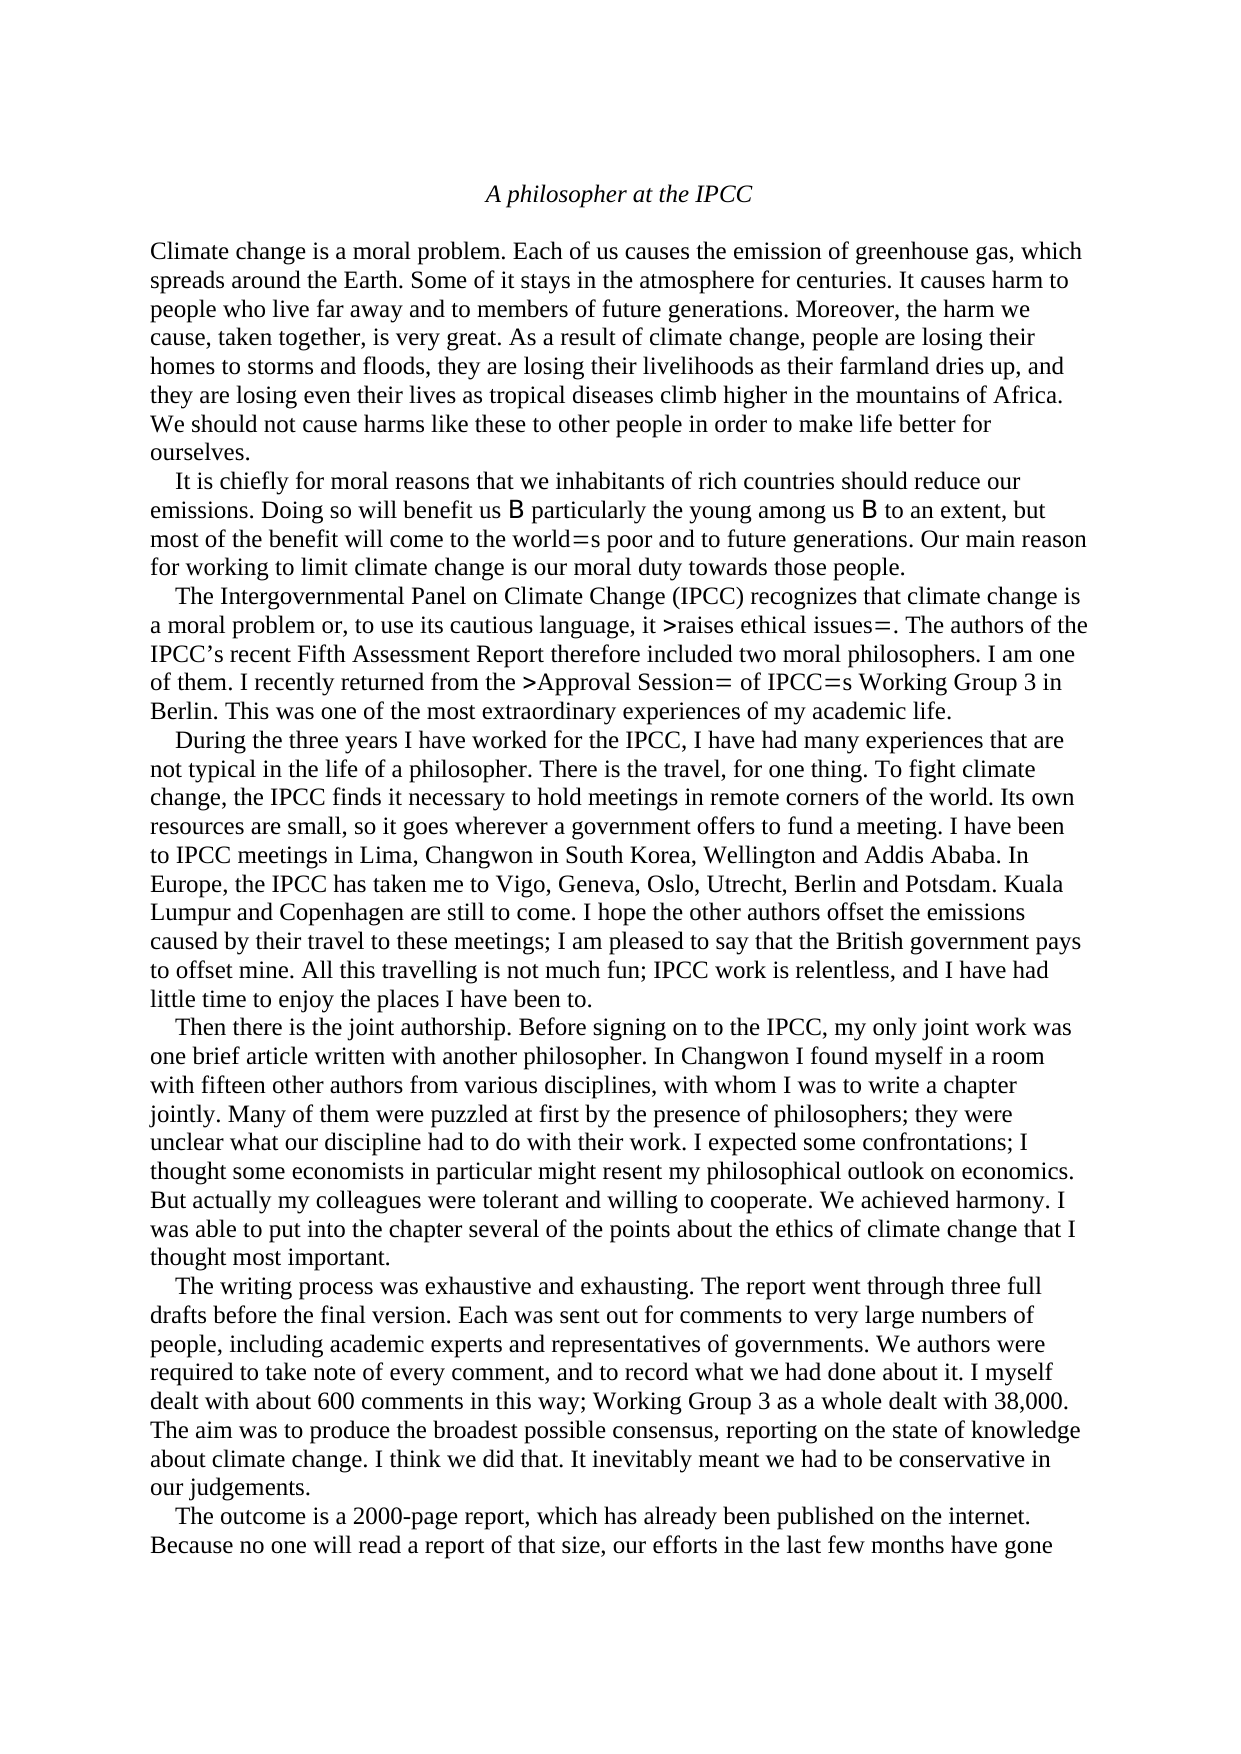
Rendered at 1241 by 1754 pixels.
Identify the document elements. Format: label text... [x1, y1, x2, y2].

text A philosopher at the IPCC [150, 179, 1090, 207]
text The writing process was exhaustive and exhausting. The report went through three full drafts before the final version. Each was sent out for comments to very large numbers of people, including academic experts and representatives of governments. We authors were required to take note of every comment, and to record what we had done about it. I myself dealt with about 600 comments in this way; Working Group 3 as a whole dealt with 38,000. The aim was to produce the broadest possible consensus, reporting on the state of knowledge about climate change. I think we did that. It inevitably meant we had to be conservative in our judgements. [150, 1271, 1090, 1501]
text Then there is the joint authorship. Before signing on to the IPCC, my only joint work was one brief article written with another philosopher. In Changwon I found myself in a room with fifteen other authors from various disciplines, with whom I was to write a chapter jointly. Many of them were puzzled at first by the presence of philosophers; they were unclear what our discipline had to do with their work. I expected some confrontations; I thought some economists in particular might resent my philosophical outlook on economics. But actually my colleagues were tolerant and willing to cooperate. We achieved harmony. I was able to put into the chapter several of the points about the ethics of climate change that I thought most important. [150, 1012, 1090, 1271]
text During the three years I have worked for the IPCC, I have had many experiences that are not typical in the life of a philosopher. There is the travel, for one thing. To fight climate change, the IPCC finds it necessary to hold meetings in remote corners of the world. Its own resources are small, so it goes wherever a government offers to fund a meeting. I have been to IPCC meetings in Lima, Changwon in South Korea, Wellington and Addis Ababa. In Europe, the IPCC has taken me to Vigo, Geneva, Oslo, Utrecht, Berlin and Potsdam. Kuala Lumpur and Copenhagen are still to come. I hope the other authors offset the emissions caused by their travel to these meetings; I am pleased to say that the British government pays to offset mine. All this travelling is not much fun; IPCC work is relentless, and I have had little time to enjoy the places I have been to. [150, 725, 1090, 1012]
text It is chiefly for moral reasons that we inhabitants of rich countries should reduce our emissions. Doing so will benefit us particularly the young among us to an extent, but most of the benefit will come to the worlds poor and to future generations. Our main reason for working to limit climate change is our moral duty towards those people. [150, 466, 1090, 581]
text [150, 1501, 1090, 1559]
text Climate change is a moral problem. Each of us causes the emission of greenhouse gas, which spreads around the Earth. Some of it stays in the atmosphere for centuries. It causes harm to people who live far away and to members of future generations. Moreover, the harm we cause, taken together, is very great. As a result of climate change, people are losing their homes to storms and floods, they are losing their livelihoods as their farmland dries up, and they are losing even their lives as tropical diseases climb higher in the mountains of Africa. We should not cause harms like these to other people in order to make life better for ourselves. [150, 236, 1090, 466]
text The Intergovernmental Panel on Climate Change (IPCC) recognizes that climate change is a moral problem or, to use its cautious language, it raises ethical issues. The authors of the IPCC’s recent Fifth Assessment Report therefore included two moral philosophers. I am one of them. I recently returned from the Approval Session of IPCCs Working Group 3 in Berlin. This was one of the most extraordinary experiences of my academic life. [150, 581, 1090, 725]
